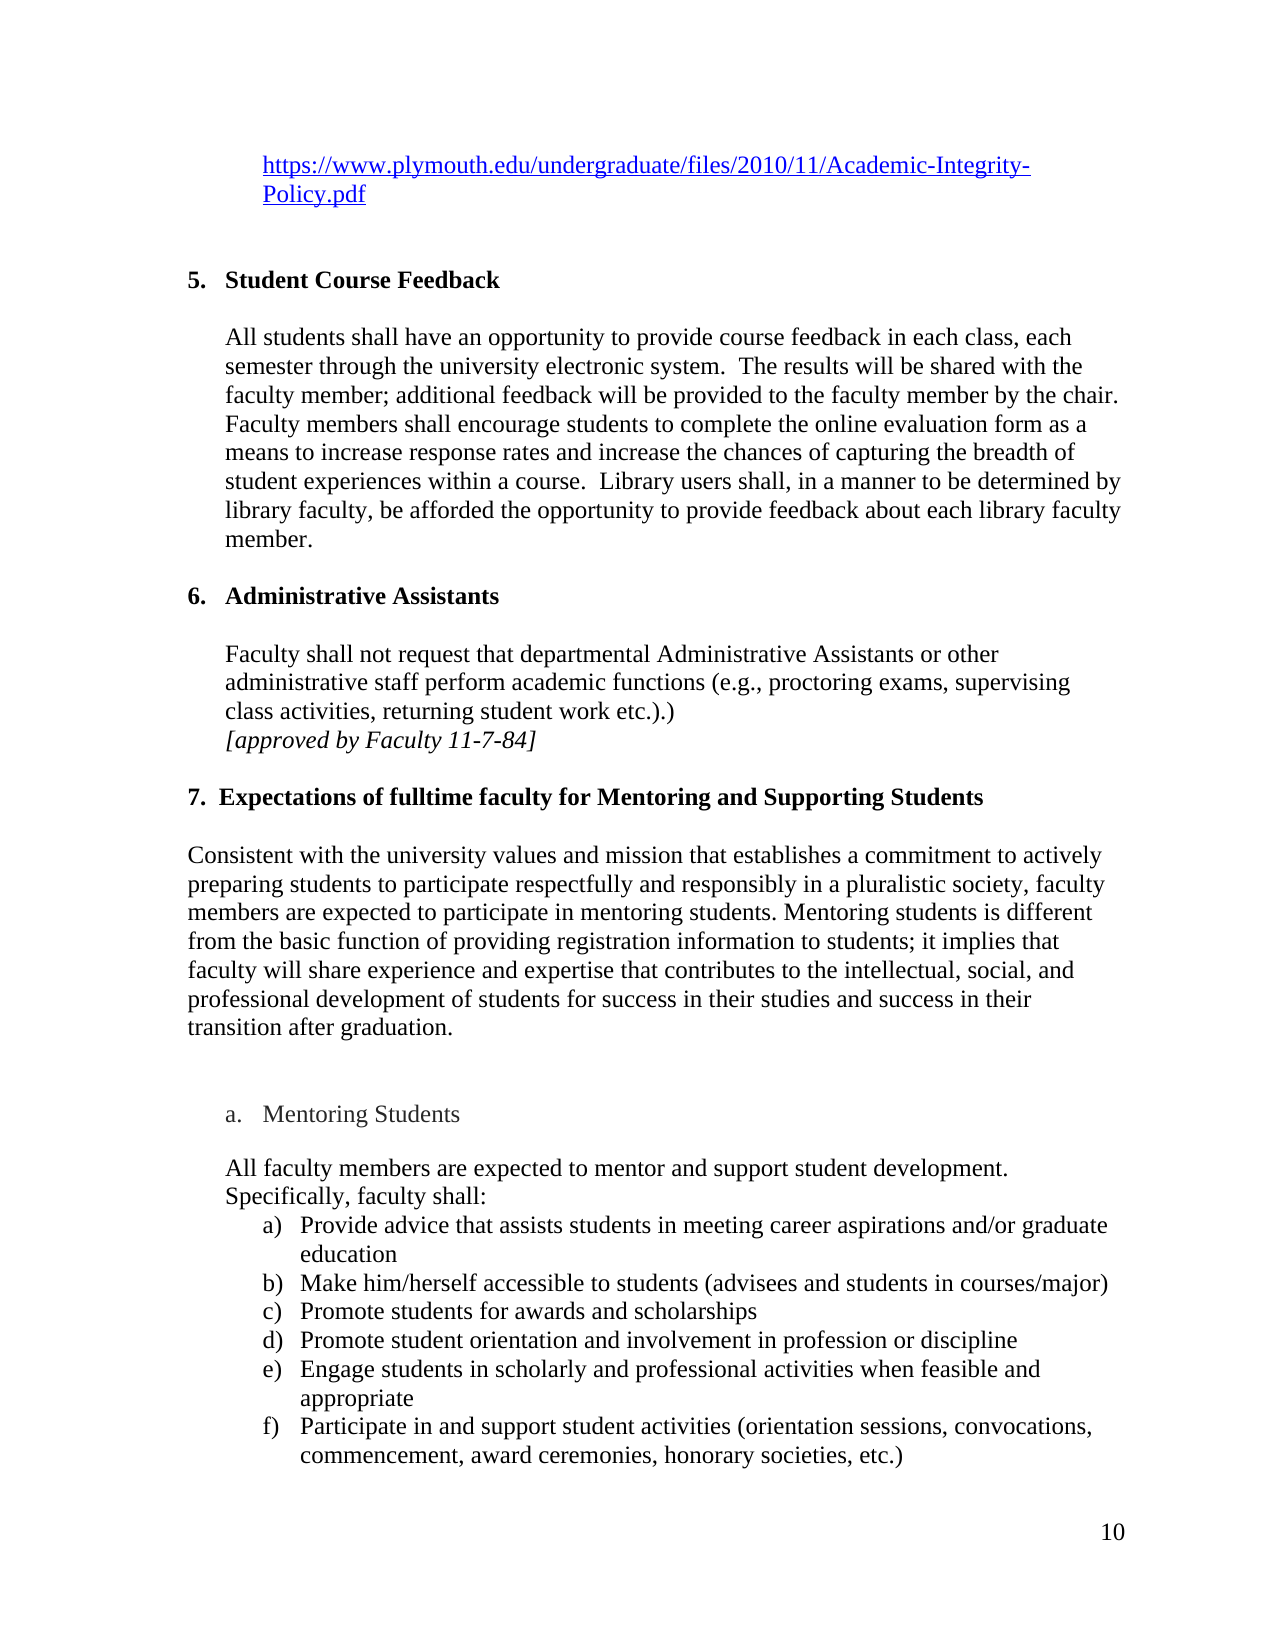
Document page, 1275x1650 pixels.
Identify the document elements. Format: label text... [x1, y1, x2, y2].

list Promote students for awards and scholarships [262, 1296, 1125, 1325]
list Promote student orientation and involvement in profession or discipline [262, 1325, 1125, 1354]
text [approved by Faculty 11-7-84] [225, 725, 1125, 754]
text Consistent with the university values and mission that establishes a commitment to actively preparing students to participate respectfully and responsibly in a pluralistic society, faculty members are expected to participate in mentoring students. Mentoring students is different from the basic function of providing registration information to students; it implies that faculty will share experience and expertise that contributes to the intellectual, social, and professional development of students for success in their studies and success in their transition after graduation. [187, 840, 1125, 1041]
text Faculty shall not request that departmental Administrative Assistants or other administrative staff perform academic functions (e.g., proctoring exams, supervising class activities, returning student work etc.).) [225, 639, 1125, 725]
text 7. Expectations of fulltime faculty for Mentoring and Supporting Students [187, 782, 1125, 811]
text https://www.plymouth.edu/undergraduate/files/2010/11/Academic-Integrity-Policy.pdf [262, 150, 1125, 207]
list Engage students in scholarly and professional activities when feasible and appropriate [262, 1354, 1125, 1411]
subtitle 5. Student Course Feedback [187, 265, 1125, 294]
list Provide advice that assists students in meeting career aspirations and/or graduate education [262, 1210, 1125, 1268]
text 6. Administrative Assistants [187, 581, 1125, 610]
text All faculty members are expected to mentor and support student development. Specifically, faculty shall: [225, 1153, 1125, 1210]
text All students shall have an opportunity to provide course feedback in each class, each semester through the university electronic system. The results will be shared with the faculty member; additional feedback will be provided to the faculty member by the chair. Faculty members shall encourage students to complete the online evaluation form as a means to increase response rates and increase the chances of capturing the breadth of student experiences within a course. Library users shall, in a manner to be determined by library faculty, be afforded the opportunity to provide feedback about each library faculty member. [225, 322, 1125, 552]
list Make him/herself accessible to students (advisees and students in courses/major) [262, 1268, 1125, 1296]
list Mentoring Students [225, 1099, 1125, 1127]
list Participate in and support student activities (orientation sessions, convocations, commencement, award ceremonies, honorary societies, etc.) [262, 1411, 1125, 1469]
